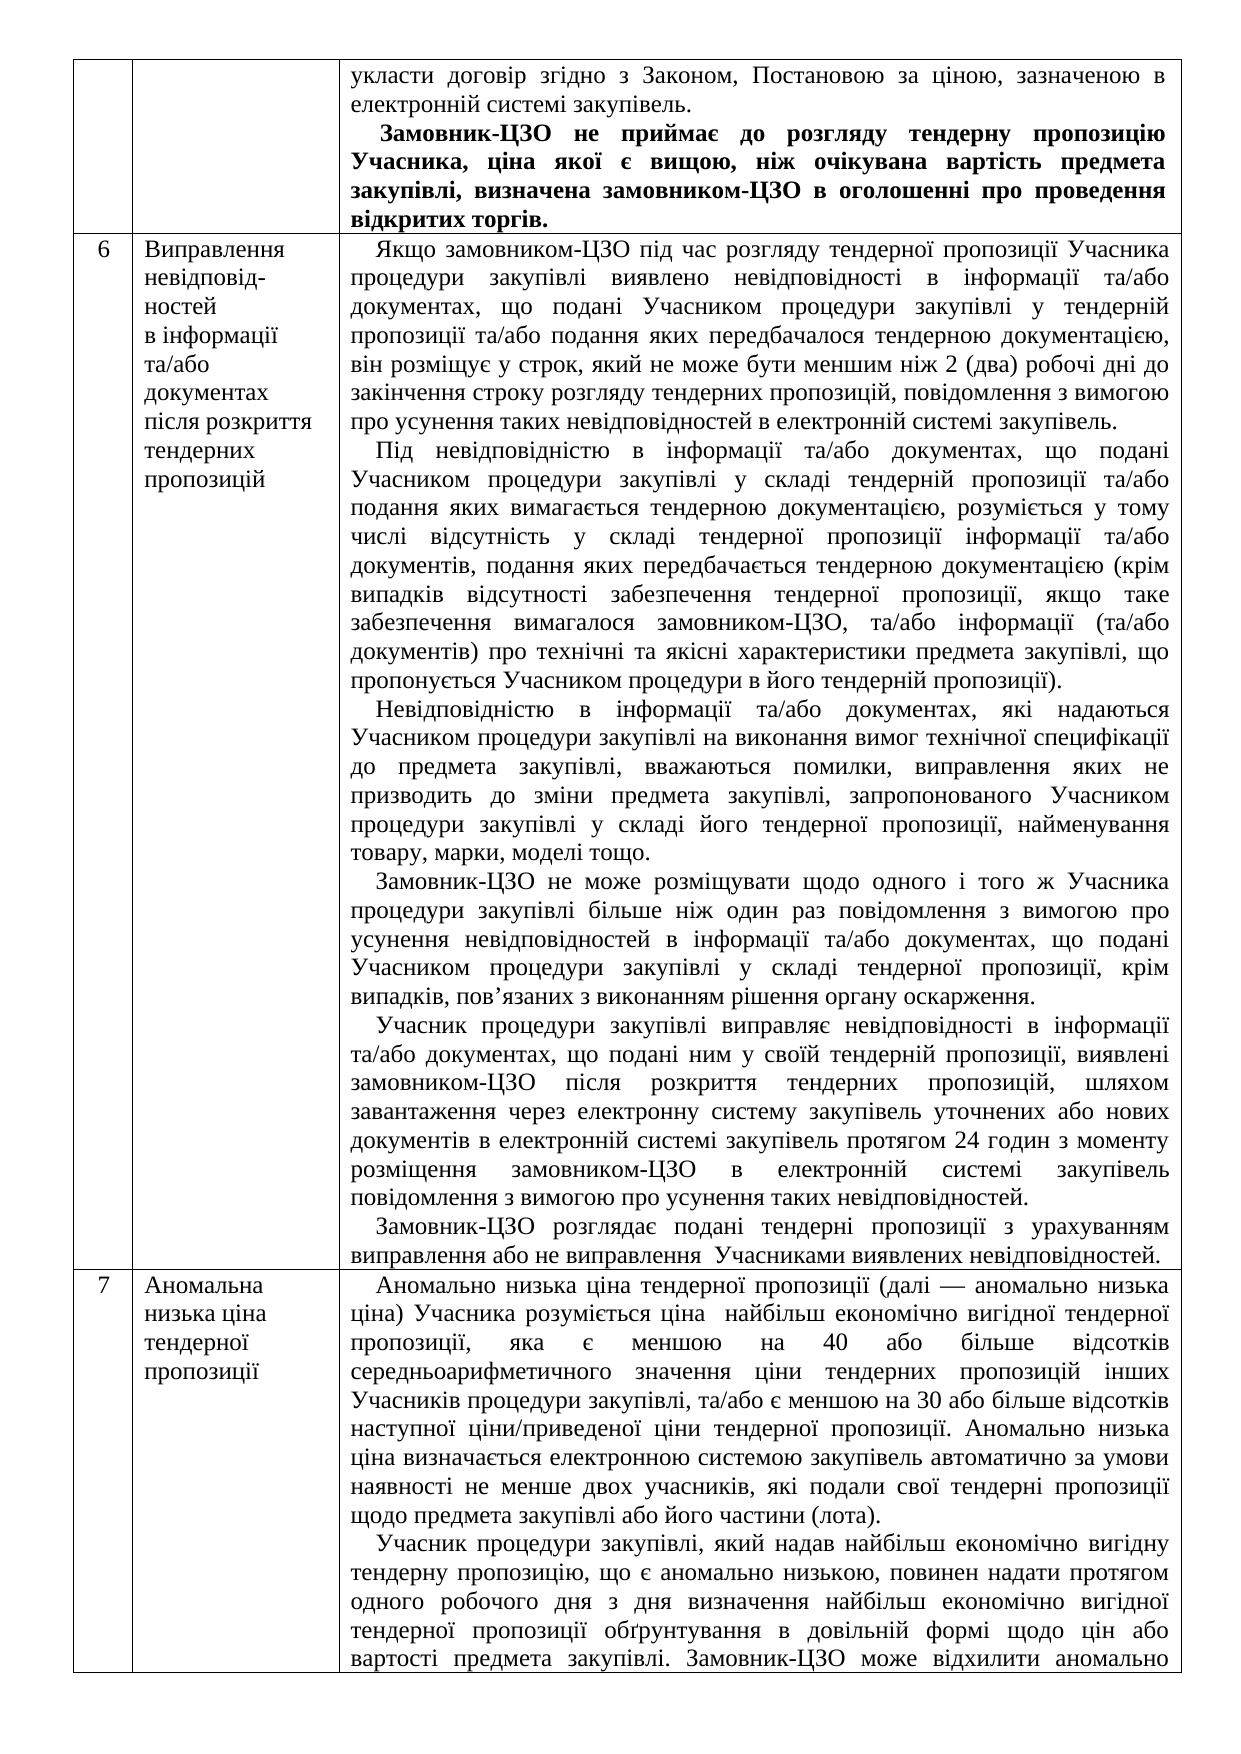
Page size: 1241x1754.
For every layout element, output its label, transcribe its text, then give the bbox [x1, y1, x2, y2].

table_cell 7 [74, 1270, 132, 1672]
table_cell Якщо замовником-ЦЗО під час розгляду тендерної пропозиції Учасника процедури закупівлі виявлено невідповідності в інформації та/або документах, що подані Учасником процедури закупівлі у тендерній пропозиції та/або подання яких передбачалося тендерною документацією, він розміщує у строк, який не може бути меншим ніж 2 (два) робочі дні до закінчення строку розгляду тендерних пропозицій, повідомлення з вимогою про усунення таких невідповідностей в електронній системі закупівель. Під невідповідністю в інформації та/або документах, що подані Учасником процедури закупівлі у складі тендерній пропозиції та/або подання яких вимагається тендерною документацією, розуміється у тому числі відсутність у складі тендерної пропозиції інформації та/або документів, подання яких передбачається тендерною документацією (крім випадків відсутності забезпечення тендерної пропозиції, якщо таке забезпечення вимагалося замовником-ЦЗО, та/або інформації (та/або документів) про технічні та якісні характеристики предмета закупівлі, що пропонується Учасником процедури в його тендерній пропозиції). Невідповідністю в інформації та/або документах, які надаються Учасником процедури закупівлі на виконання вимог технічної специфікації до предмета закупівлі, вважаються помилки, виправлення яких не призводить до зміни предмета закупівлі, запропонованого Учасником процедури закупівлі у складі його тендерної пропозиції, найменування товару, марки, моделі тощо. Замовник-ЦЗО не може розміщувати щодо одного і того ж Учасника процедури закупівлі більше ніж один раз повідомлення з вимогою про усунення невідповідностей в інформації та/або документах, що подані Учасником процедури закупівлі у складі тендерної пропозиції, крім випадків, пов’язаних з виконанням рішення органу оскарження. Учасник процедури закупівлі виправляє невідповідності в інформації та/або документах, що подані ним у своїй тендерній пропозиції, виявлені замовником-ЦЗО після розкриття тендерних пропозицій, шляхом завантаження через електронну систему закупівель уточнених або нових документів в електронній системі закупівель протягом 24 годин з моменту розміщення замовником-ЦЗО в електронній системі закупівель повідомлення з вимогою про усунення таких невідповідностей. Замовник-ЦЗО розглядає подані тендерні пропозиції з урахуванням виправлення або не виправлення Учасниками виявлених невідповідностей. [340, 234, 1181, 1269]
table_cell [133, 1270, 339, 1672]
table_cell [133, 60, 339, 233]
table_cell Виправлення невідповід- ностей в інформації та/або документах після розкриття тендерних пропозицій [133, 234, 339, 1269]
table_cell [340, 1270, 1181, 1672]
table_cell 5 [74, 60, 132, 233]
table_cell 6 [74, 234, 132, 1269]
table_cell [340, 60, 1181, 233]
